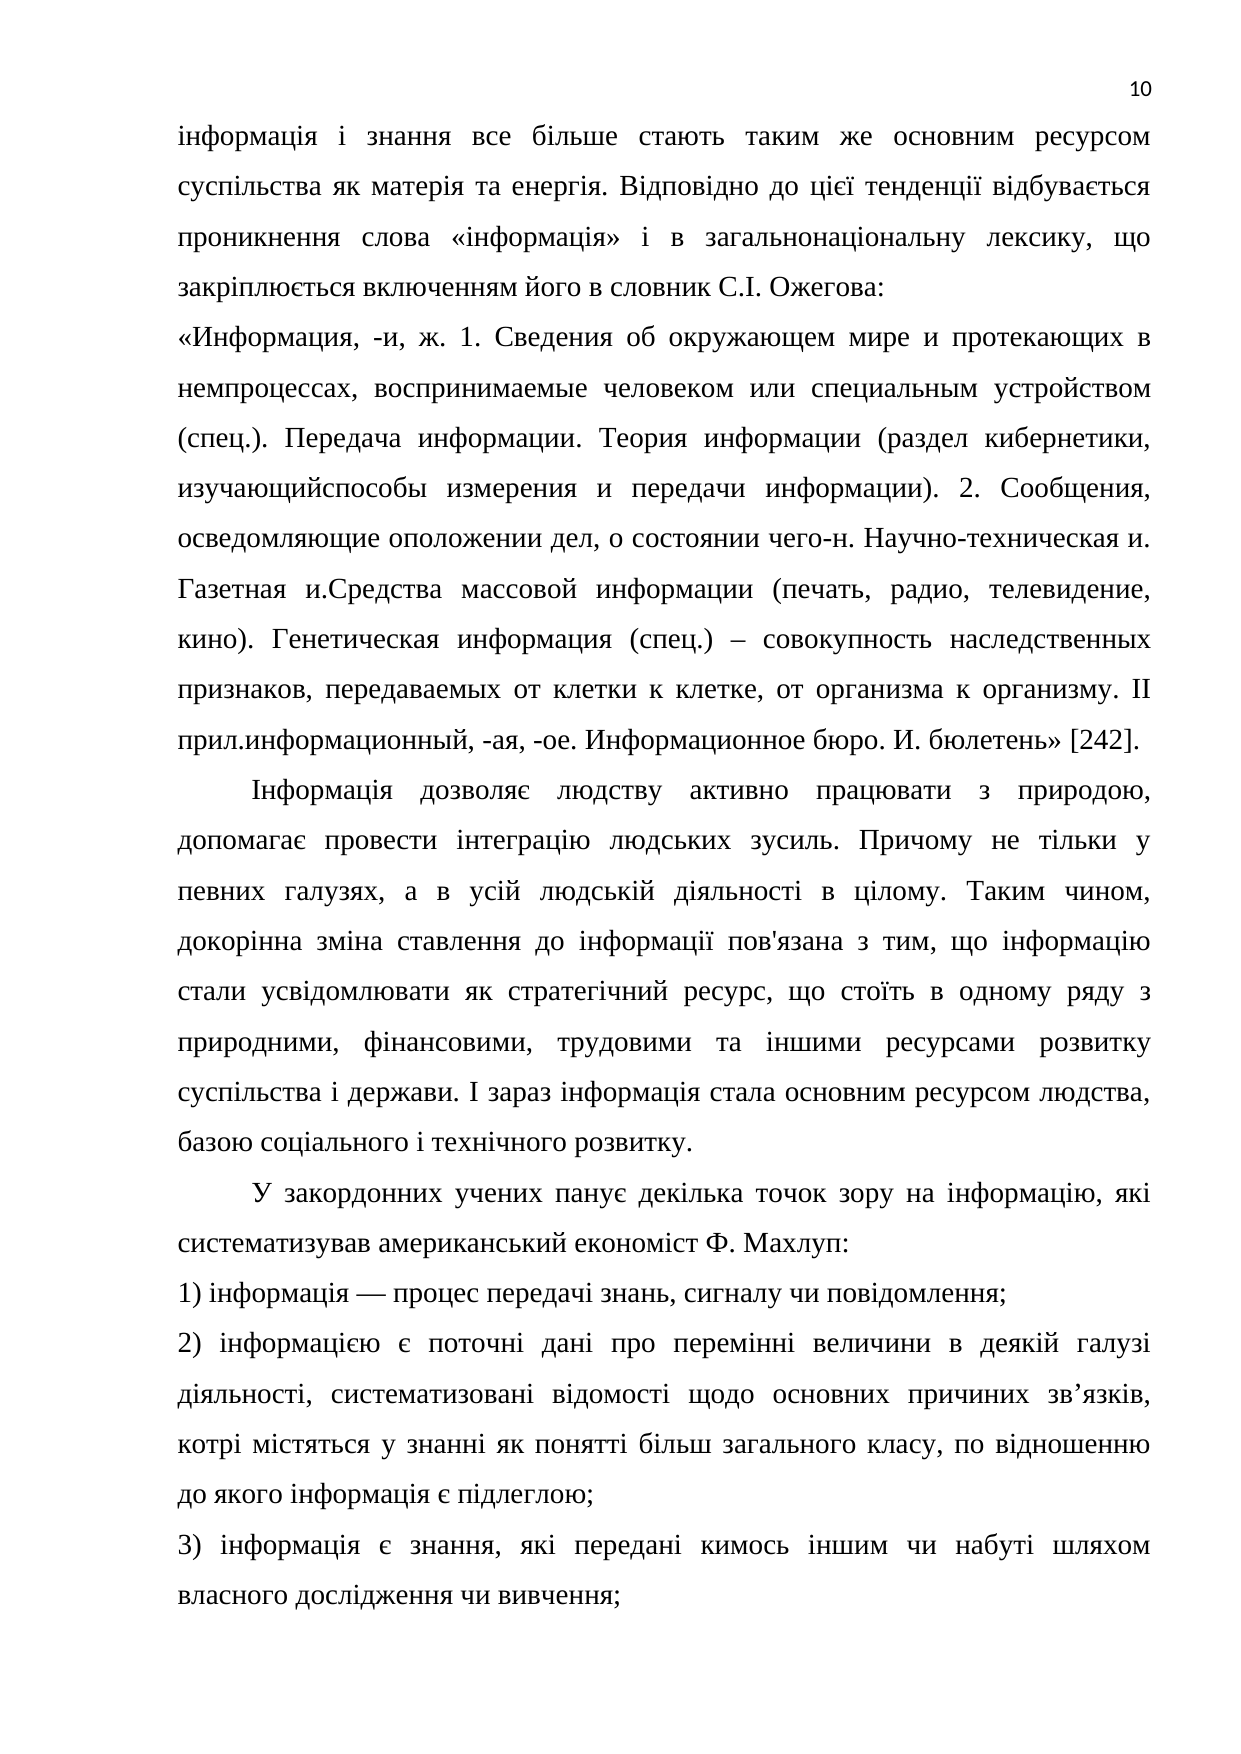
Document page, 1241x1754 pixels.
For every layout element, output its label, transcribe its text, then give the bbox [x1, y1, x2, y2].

text 3) інформація є знання, які передані кимось іншим чи набуті шляхом власного дослідження чи вивчення; [177, 1527, 1152, 1611]
text 2) інформацією є поточні дані про перемінні величини в деякій галузі діяльності, систематизовані відомості щодо основних причиних зв’язків, котрі містяться у знанні як понятті більш загального класу, по відношенню до якого інформація є підлеглою; [177, 1326, 1152, 1510]
text У закордонних учених панує декілька точок зору на інформацію, які систематизував американський економіст Ф. Махлуп: [177, 1175, 1152, 1258]
text 1) інформація — процес передачі знань, сигналу чи повідомлення; [177, 1275, 1152, 1309]
text «Информация, -и, ж. 1. Сведения об окружающем мире и протекающих в немпроцессах, воспринимаемые человеком или специальным устройством (спец.). Передача информации. Теория информации (раздел кибернетики, изучающийспособы измерения и передачи информации). 2. Сообщения, осведомляющие оположении дел, о состоянии чего-н. Научно-техническая и. Газетная и.Средства массовой информации (печать, радио, телевидение, кино). Генетическая информация (спец.) – совокупность наследственных признаков, передаваемых от клетки к клетке, от организма к организму. II прил.информационный, -ая, -ое. Информационное бюро. И. бюлетень» [242]. [177, 319, 1152, 755]
text Інформація дозволяє людству активно працювати з природою, допомагає провести інтеграцію людських зусиль. Причому не тільки у певних галузях, а в усій людській діяльності в цілому. Таким чином, докорінна зміна ставлення до інформації пов'язана з тим, що інформацію стали усвідомлювати як стратегічний ресурс, що стоїть в одному ряду з природними, фінансовими, трудовими та іншими ресурсами розвитку суспільства і держави. І зараз інформація стала основним ресурсом людства, базою соціального і технічного розвитку. [177, 772, 1152, 1158]
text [177, 118, 1152, 303]
